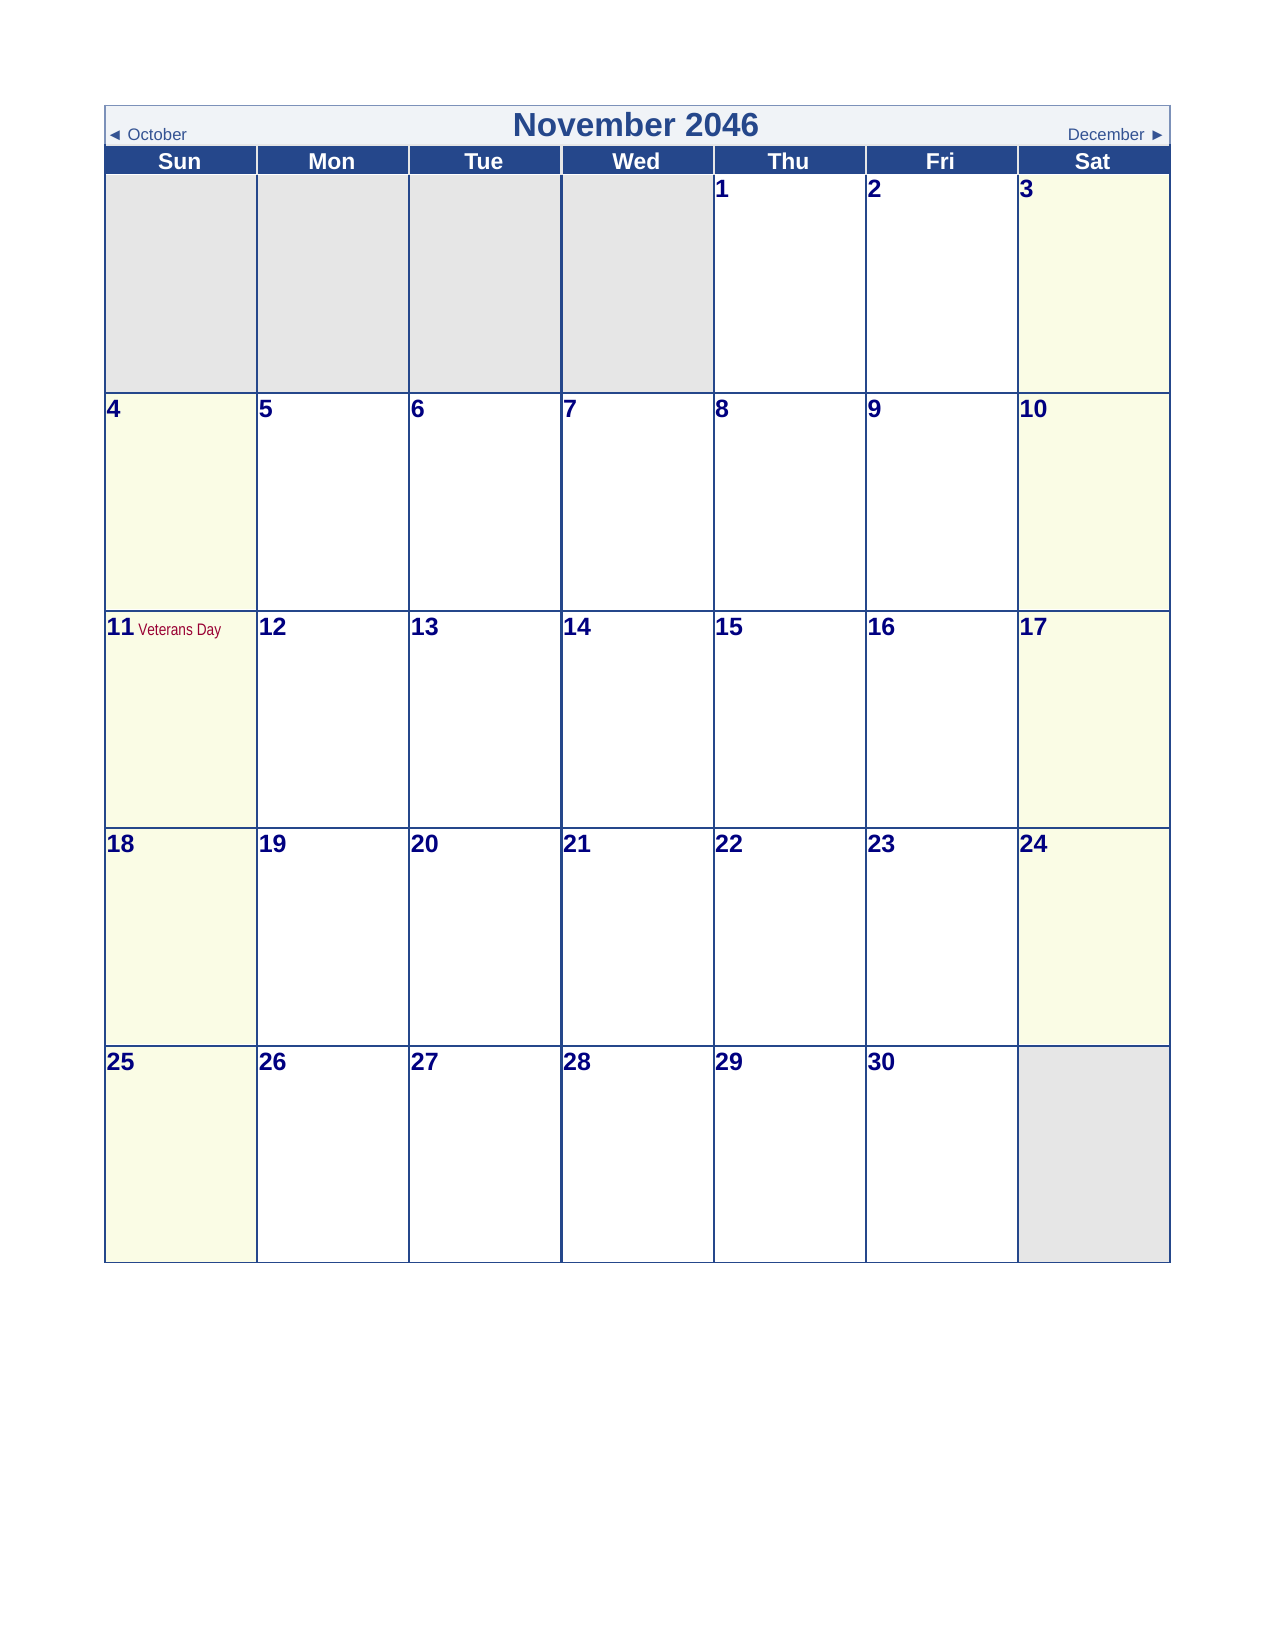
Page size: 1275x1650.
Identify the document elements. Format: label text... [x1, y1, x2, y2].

table_cell 26 [258, 1047, 408, 1262]
table_cell Thu [715, 146, 865, 174]
table_cell 10 [1019, 394, 1169, 609]
table_cell 9 [867, 394, 1017, 609]
table_cell 25 [106, 1047, 256, 1262]
table_header November 2046 [257, 106, 1018, 144]
table_cell 8 [715, 394, 865, 609]
table_cell Fri [867, 146, 1017, 174]
table_cell 15 [715, 612, 865, 827]
table_cell 5 [258, 394, 408, 609]
table_cell Sun [106, 146, 256, 174]
table_cell 2 [867, 175, 1017, 392]
table_header December ► [1018, 106, 1169, 144]
table_cell Sat [1019, 146, 1169, 174]
table_cell 19 [258, 829, 408, 1044]
table_cell 14 [563, 612, 713, 827]
table_cell 3 [1019, 175, 1169, 392]
table_cell Mon [258, 146, 408, 174]
table_cell 22 [715, 829, 865, 1044]
table_cell 18 [106, 829, 256, 1044]
table_cell 11 Veterans Day [106, 612, 256, 827]
table_cell 1 [715, 175, 865, 392]
table_cell 12 [258, 612, 408, 827]
table_cell [106, 175, 256, 392]
table_cell Wed [563, 146, 713, 174]
table_cell [410, 175, 560, 392]
table_cell 21 [563, 829, 713, 1044]
table_cell 27 [410, 1047, 560, 1262]
table_header ◄ October [106, 106, 257, 144]
table_cell 28 [563, 1047, 713, 1262]
table_cell Tue [410, 146, 560, 174]
table_cell 30 [867, 1047, 1017, 1262]
table_cell 16 [867, 612, 1017, 827]
table_cell 13 [410, 612, 560, 827]
table_cell 29 [715, 1047, 865, 1262]
table_cell 7 [563, 394, 713, 609]
table_cell 4 [106, 394, 256, 609]
table_cell 24 [1019, 829, 1169, 1044]
table_cell 17 [1019, 612, 1169, 827]
table_cell [1019, 1047, 1169, 1262]
table_cell 23 [867, 829, 1017, 1044]
table_cell 20 [410, 829, 560, 1044]
table_cell 6 [410, 394, 560, 609]
table_cell [258, 175, 408, 392]
table_cell [563, 175, 713, 392]
